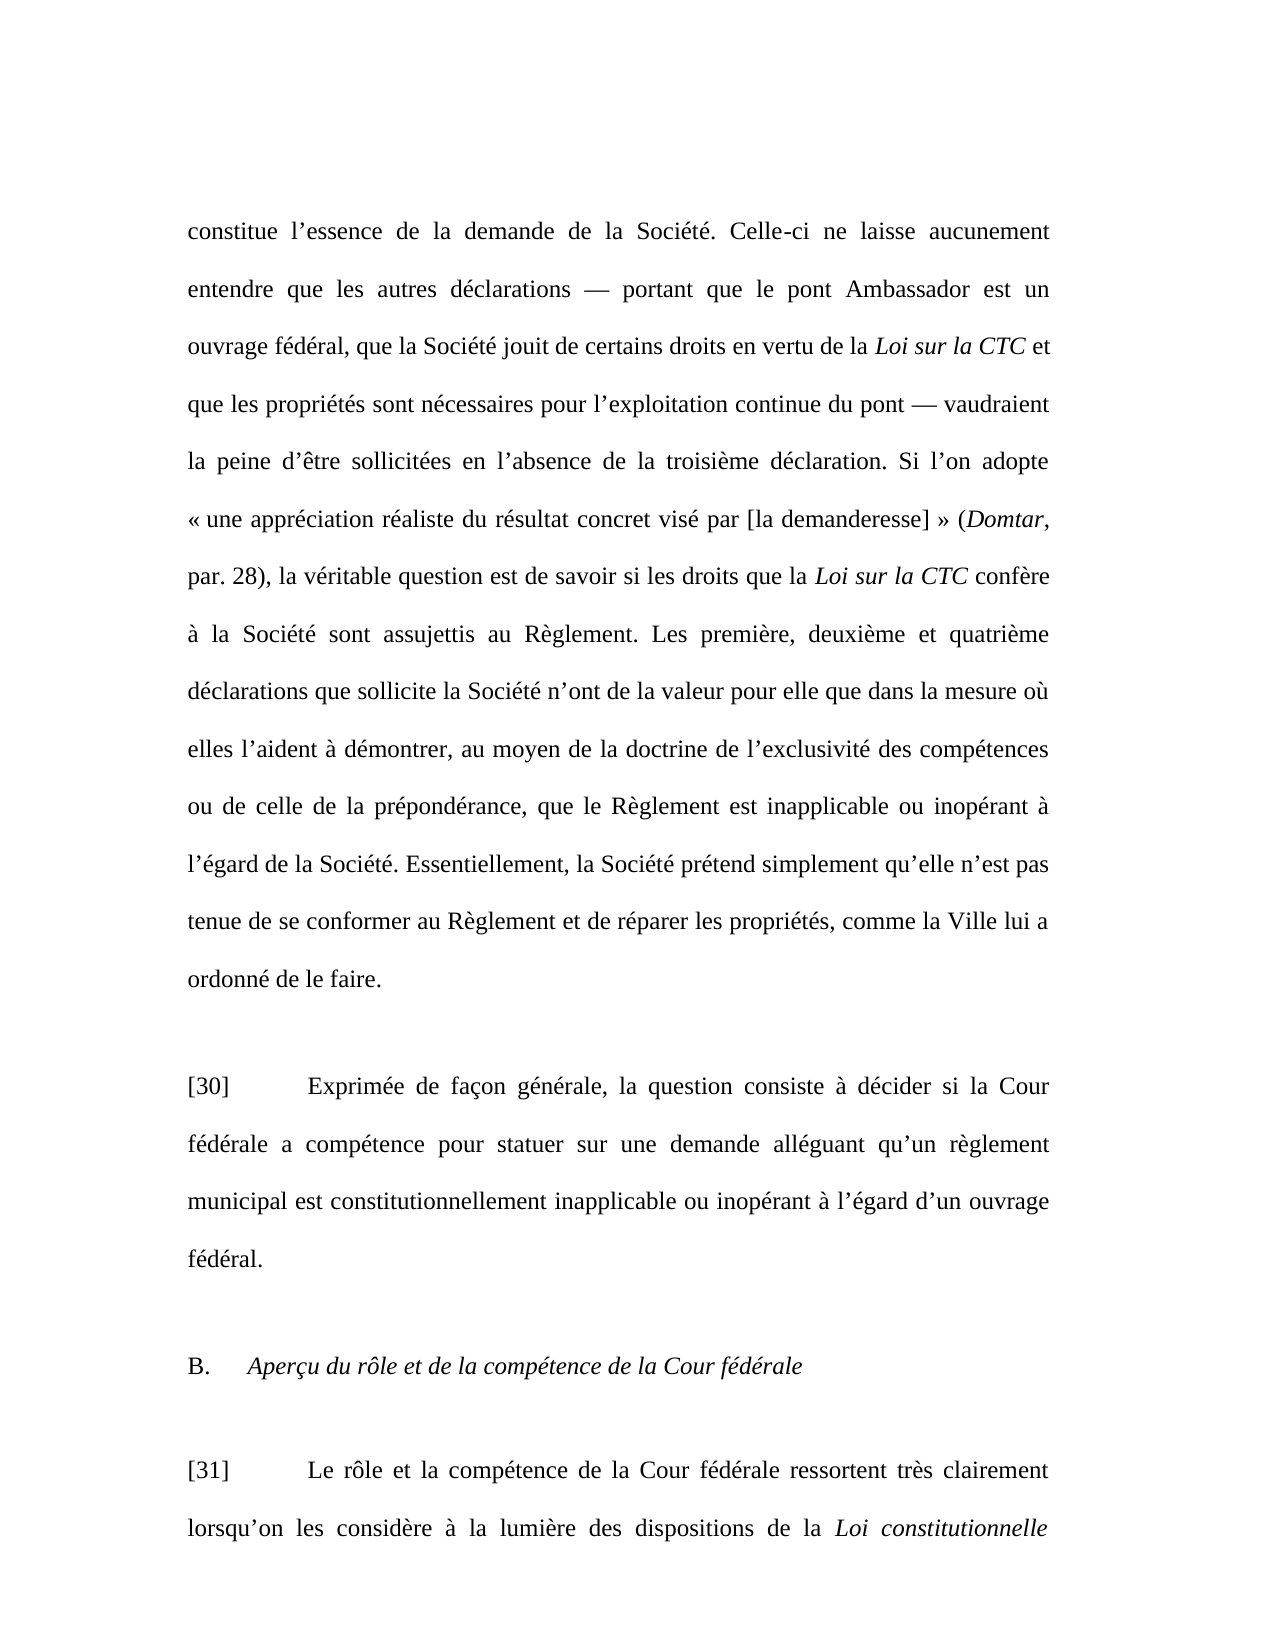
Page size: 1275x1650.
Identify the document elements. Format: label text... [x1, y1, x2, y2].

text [187, 1455, 1050, 1541]
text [187, 216, 1050, 993]
text Exprimée de façon générale, la question consiste à décider si la Cour fédérale a compétence pour statuer sur une demande alléguant qu’un règlement municipal est constitutionnellement inapplicable ou inopérant à l’égard d’un ouvrage fédéral. [187, 1071, 1050, 1273]
title Aperçu du rôle et de la compétence de la Cour fédérale [187, 1351, 1050, 1380]
